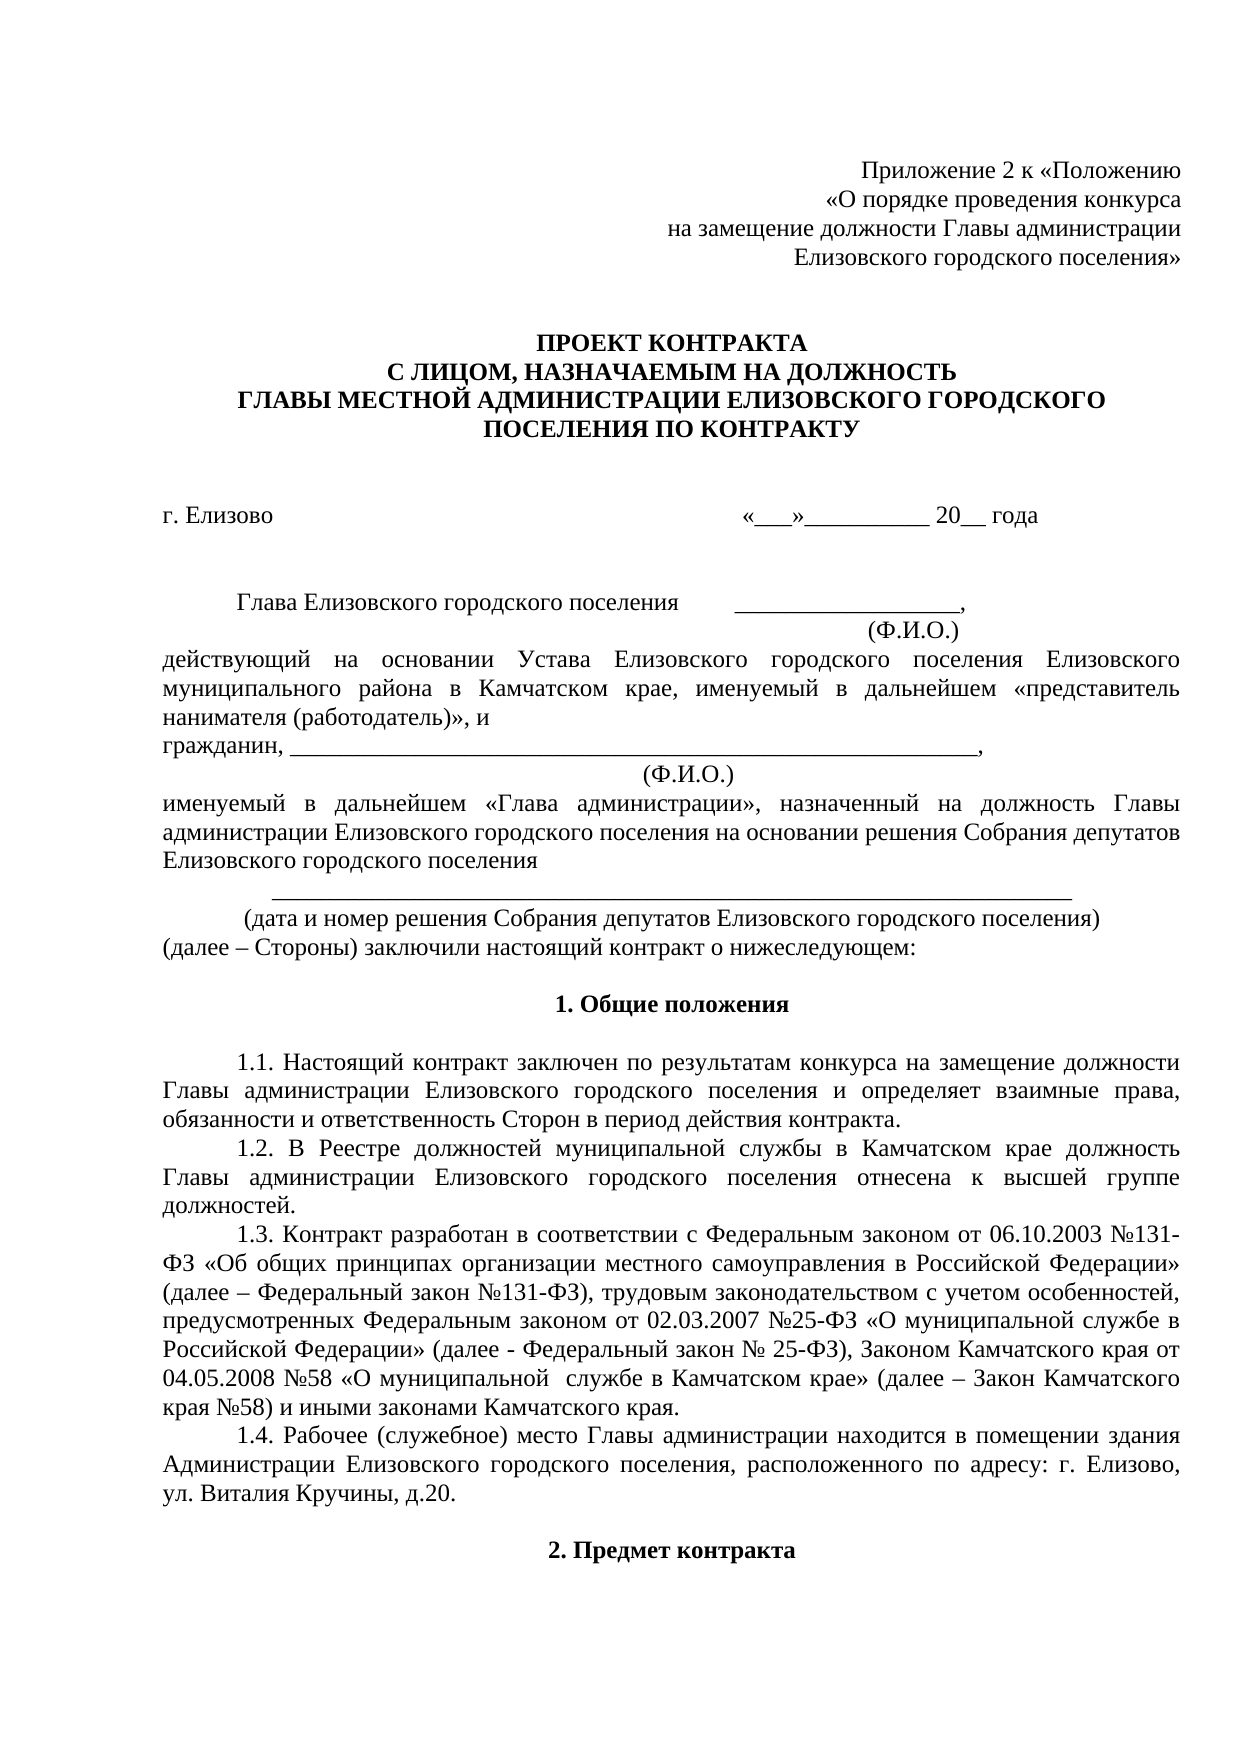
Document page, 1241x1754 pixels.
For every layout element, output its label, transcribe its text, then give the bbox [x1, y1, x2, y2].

text 2. Предмет контракта [162, 1535, 1181, 1564]
text Приложение 2 к «Положению [162, 155, 1181, 184]
text (дата и номер решения Собрания депутатов Елизовского городского поселения) [162, 903, 1181, 932]
text 1.4. Рабочее (служебное) место Главы администрации находится в помещении здания Администрации Елизовского городского поселения, расположенного по адресу: г. Елизово, ул. Виталия Кручины, д.20. [162, 1420, 1181, 1507]
text (Ф.И.О.) [162, 615, 1181, 644]
text гражданин, _______________________________________________________, [162, 730, 1181, 759]
text 1. Общие положения [162, 989, 1181, 1018]
title С ЛИЦОМ, НАЗНАЧАЕМЫМ НА ДОЛЖНОСТЬ [162, 357, 1181, 385]
title ПРОЕКТ КОНТРАКТА [162, 328, 1181, 357]
text «О порядке проведения конкурса [162, 184, 1181, 213]
text 1.1. Настоящий контракт заключен по результатам конкурса на замещение должности Главы администрации Елизовского городского поселения и определяет взаимные права, обязанности и ответственность Сторон в период действия контракта. [162, 1047, 1181, 1133]
text на замещение должности Главы администрации [162, 213, 1181, 242]
text Елизовского городского поселения» [162, 242, 1181, 270]
text ________________________________________________________________ [162, 874, 1181, 903]
text именуемый в дальнейшем «Глава администрации», назначенный на должность Главы администрации Елизовского городского поселения на основании решения Собрания депутатов Елизовского городского поселения [162, 788, 1181, 874]
title ГЛАВЫ МЕСТНОЙ АДМИНИСТРАЦИИ ЕЛИЗОВСКОГО ГОРОДСКОГО ПОСЕЛЕНИЯ ПО КОНТРАКТУ [162, 385, 1181, 443]
text (далее – Стороны) заключили настоящий контракт о нижеследующем: [162, 932, 1181, 960]
text 1.3. Контракт разработан в соответствии с Федеральным законом от 06.10.2003 №131-ФЗ «Об общих принципах организации местного самоуправления в Российской Федерации» (далее – Федеральный закон №131-ФЗ), трудовым законодательством с учетом особенностей, предусмотренных Федеральным законом от 02.03.2007 №25-ФЗ «О муниципальной службе в Российской Федерации» (далее - Федеральный закон № 25-ФЗ), Законом Камчатского края от 04.05.2008 №58 «О муниципальной службе в Камчатском крае» (далее – Закон Камчатского края №58) и иными законами Камчатского края. [162, 1219, 1181, 1420]
text г. Елизово «___»__________ 20__ года [162, 500, 1181, 529]
text Глава Елизовского городского поселения __________________, [162, 587, 1181, 615]
text действующий на основании Устава Елизовского городского поселения Елизовского муниципального района в Камчатском крае, именуемый в дальнейшем «представитель нанимателя (работодатель)», и [162, 644, 1181, 730]
text 1.2. В Реестре должностей муниципальной службы в Камчатском крае должность Главы администрации Елизовского городского поселения отнесена к высшей группе должностей. [162, 1133, 1181, 1219]
text (Ф.И.О.) [162, 759, 1181, 788]
